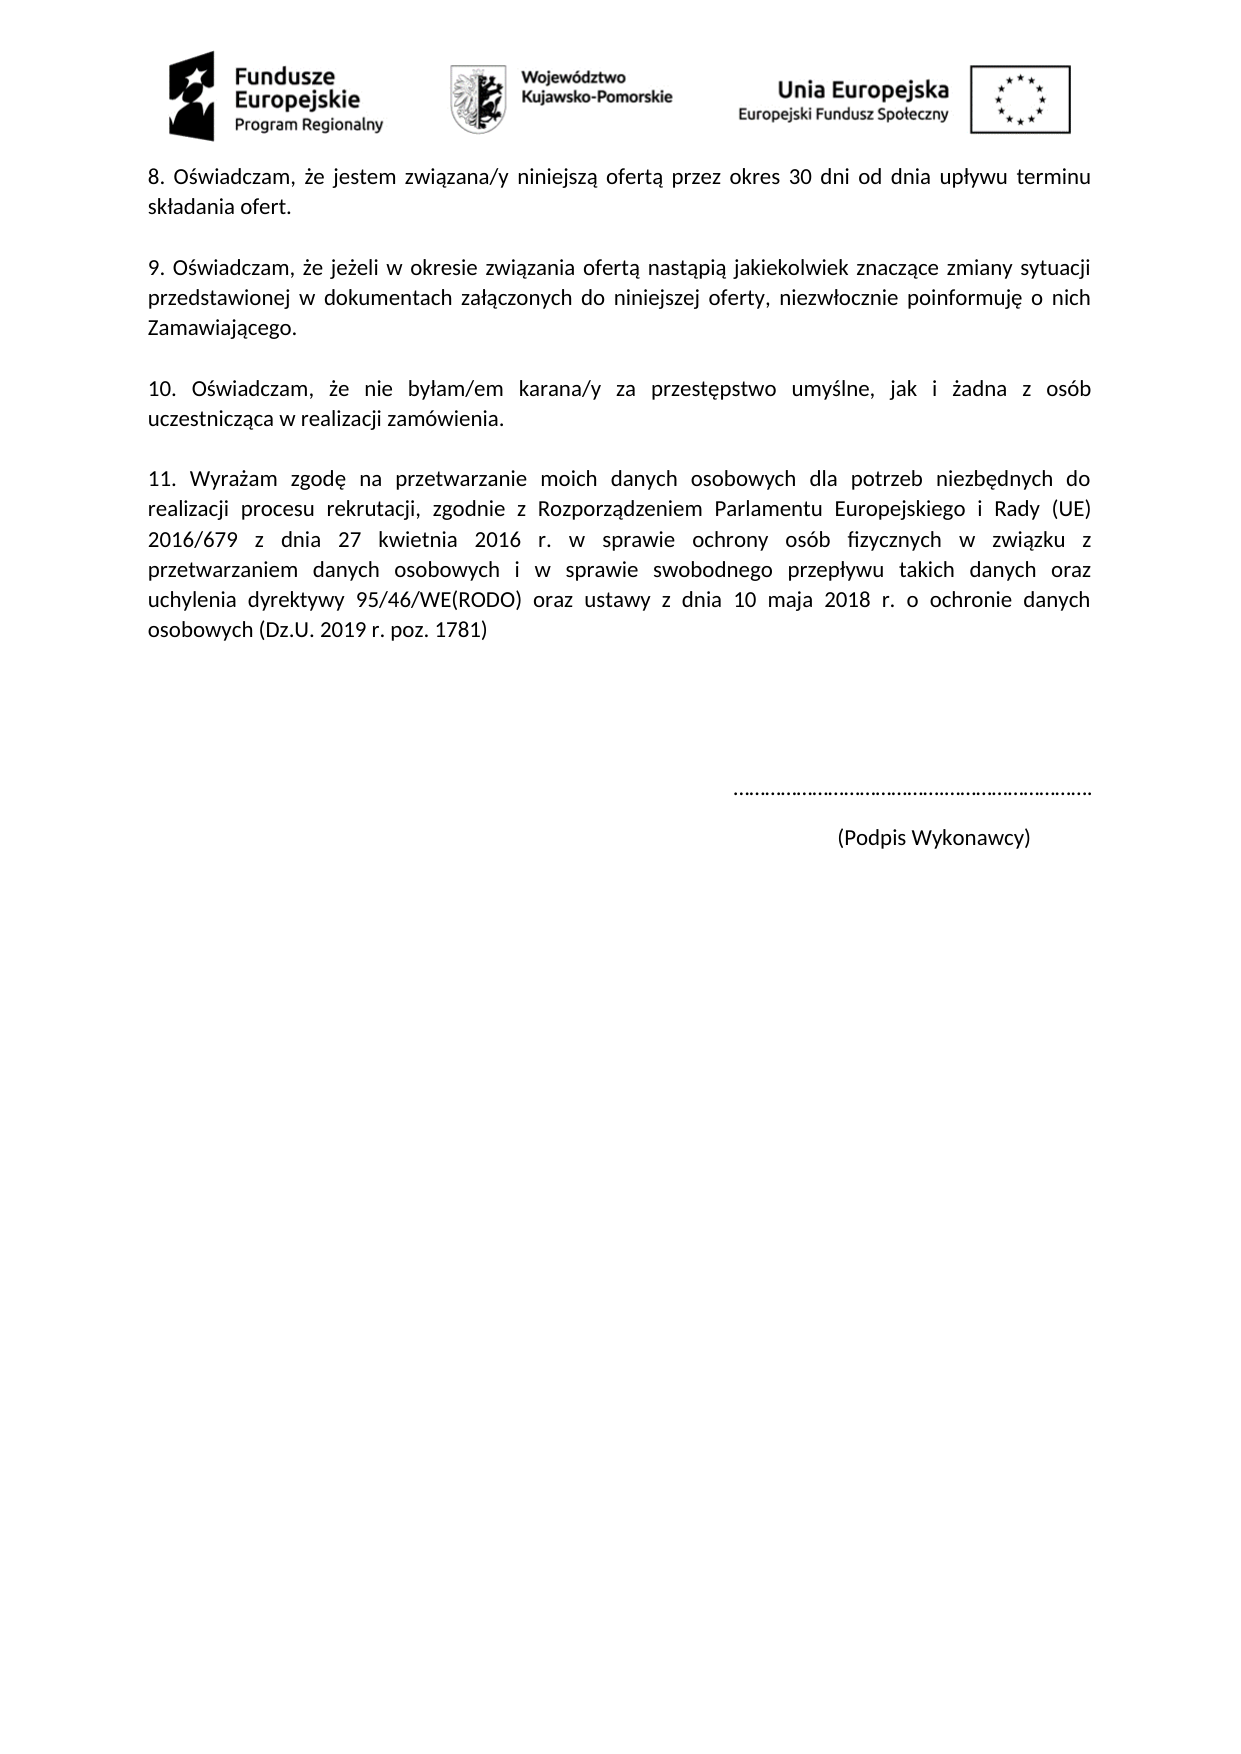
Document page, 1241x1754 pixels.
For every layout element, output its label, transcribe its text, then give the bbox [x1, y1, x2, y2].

picture [147, 28, 1093, 163]
text (Podpis Wykonawcy) [146, 823, 1093, 972]
text 10. Oświadczam, że nie byłam/em karana/y za przestępstwo umyślne, jak i żadna z osób uczestnicząca w realizacji zamówienia. [148, 374, 1093, 432]
text 11. Wyrażam zgodę na przetwarzanie moich danych osobowych dla potrzeb niezbędnych do realizacji procesu rekrutacji, zgodnie z Rozporządzeniem Parlamentu Europejskiego i Rady (UE) 2016/679 z dnia 27 kwietnia 2016 r. w sprawie ochrony osób fizycznych w związku z przetwarzaniem danych osobowych i w sprawie swobodnego przepływu takich danych oraz uchylenia dyrektywy 95/46/WE(RODO) oraz ustawy z dnia 10 maja 2018 r. o ochronie danych osobowych (Dz.U. 2019 r. poz. 1781) [148, 464, 1093, 643]
text 9. Oświadczam, że jeżeli w okresie związania ofertą nastąpią jakiekolwiek znaczące zmiany sytuacji przedstawionej w dokumentach załączonych do niniejszej oferty, niezwłocznie poinformuję o nich Zamawiającego. [148, 253, 1093, 341]
text ………………………………….………………………. [163, 712, 1093, 801]
text 8. Oświadczam, że jestem związana/y niniejszą ofertą przez okres 30 dni od dnia upływu terminu składania ofert. [148, 163, 1093, 220]
